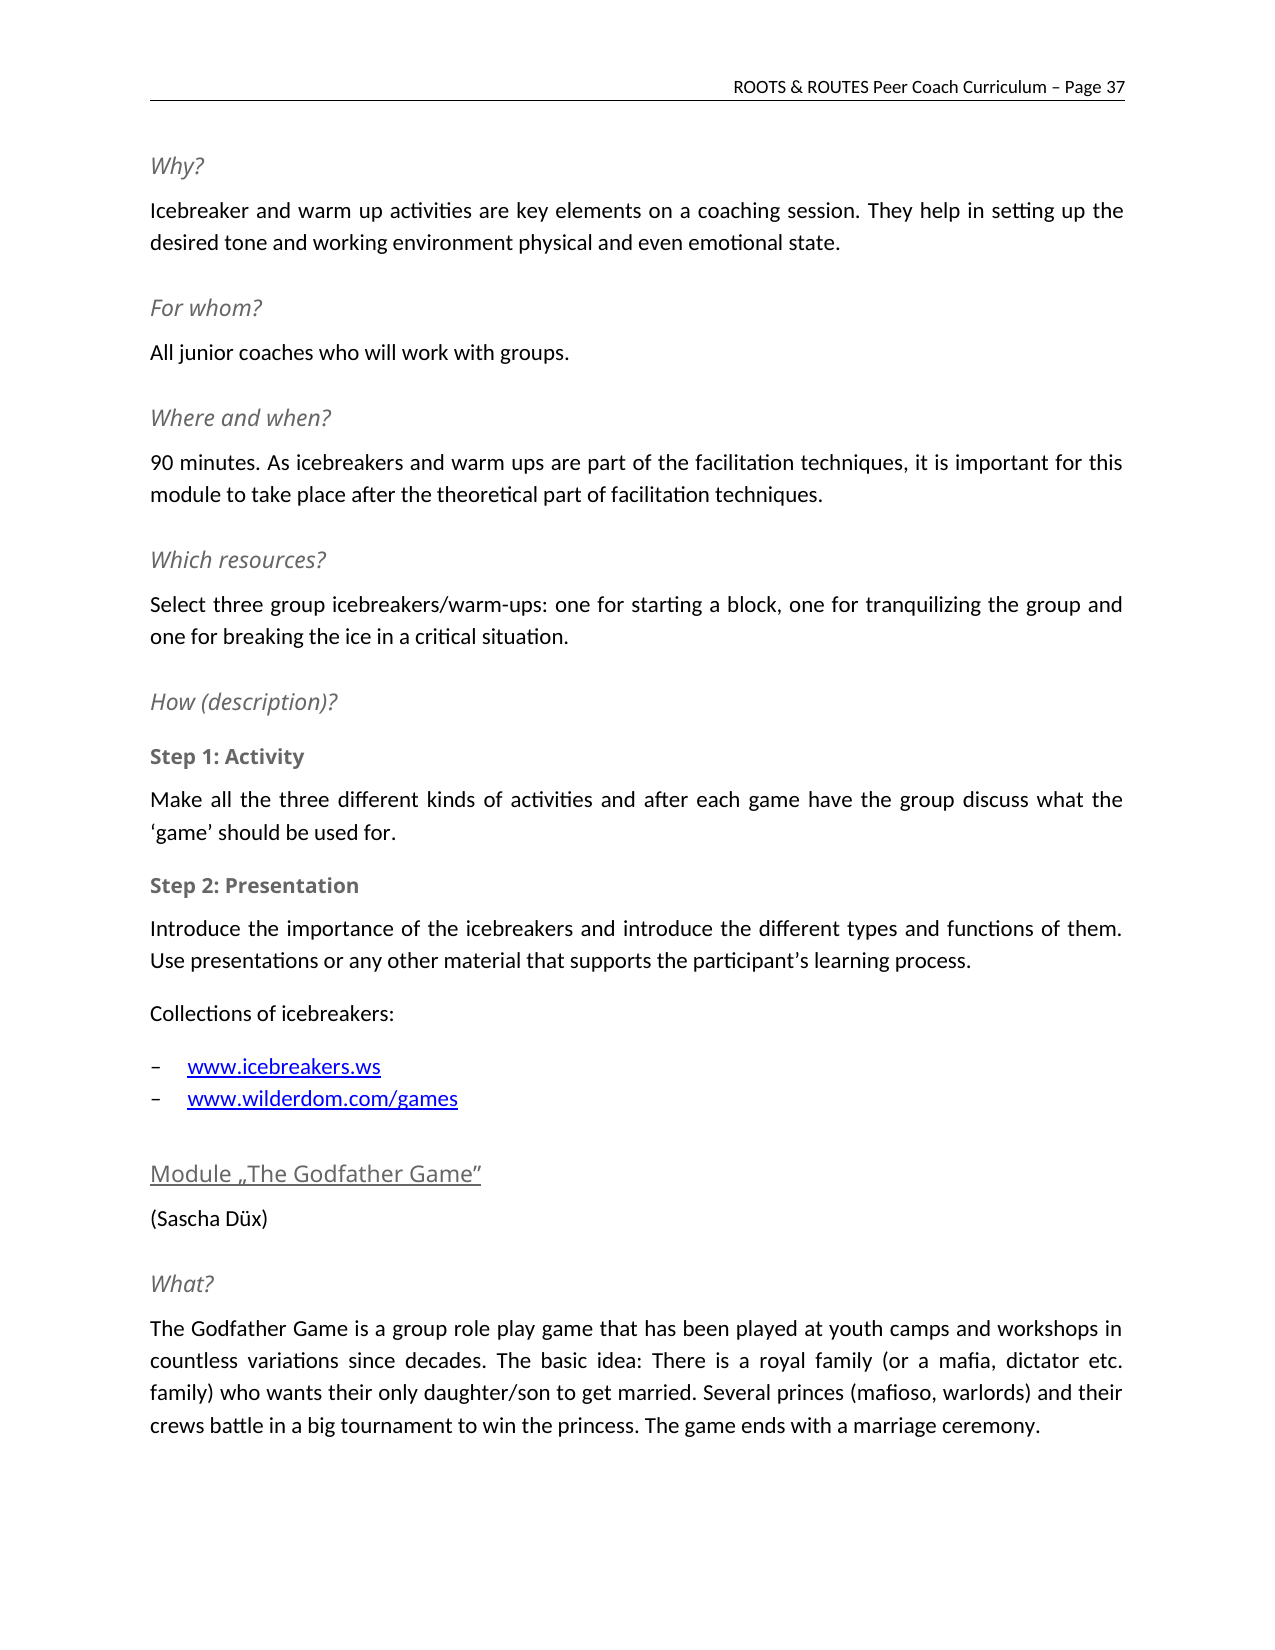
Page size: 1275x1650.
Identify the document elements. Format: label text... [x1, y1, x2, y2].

text All junior coaches who will work with groups. [150, 338, 1125, 366]
list www.icebreakers.ws [150, 1052, 1125, 1080]
subtitle Why? [150, 150, 1125, 181]
subtitle Module „The Godfather Game” [150, 1158, 1125, 1189]
subtitle Where and when? [150, 402, 1125, 433]
text Collections of icebreakers: [150, 999, 1125, 1027]
text Icebreaker and warm up activities are key elements on a coaching session. They help in setting up the desired tone and working environment physical and even emotional state. [150, 196, 1125, 257]
subtitle How (description)? [150, 686, 1125, 717]
text Introduce the importance of the icebreakers and introduce the different types and functions of them. Use presentations or any other material that supports the participant’s learning process. [150, 914, 1125, 974]
list www.wilderdom.com/games [150, 1084, 1125, 1112]
text 90 minutes. As icebreakers and warm ups are part of the facilitation techniques, it is important for this module to take place after the theoretical part of facilitation techniques. [150, 448, 1125, 508]
subtitle For whom? [150, 292, 1125, 323]
text The Godfather Game is a group role play game that has been played at youth camps and workshops in countless variations since decades. The basic idea: There is a royal family (or a mafia, dictator etc. family) who wants their only daughter/son to get married. Several princes (mafioso, warlords) and their crews battle in a big tournament to win the princess. The game ends with a marriage ceremony. [150, 1314, 1125, 1439]
text Select three group icebreakers/warm-ups: one for starting a block, one for tranquilizing the group and one for breaking the ice in a critical situation. [150, 590, 1125, 650]
text Make all the three different kinds of activities and after each game have the group discuss what the ‘game’ should be used for. [150, 786, 1125, 846]
subtitle Which resources? [150, 544, 1125, 575]
subtitle Step 2: Presentation [150, 871, 1125, 899]
text (Sascha Düx) [150, 1204, 1125, 1232]
subtitle What? [150, 1268, 1125, 1299]
subtitle Step 1: Activity [150, 742, 1125, 771]
